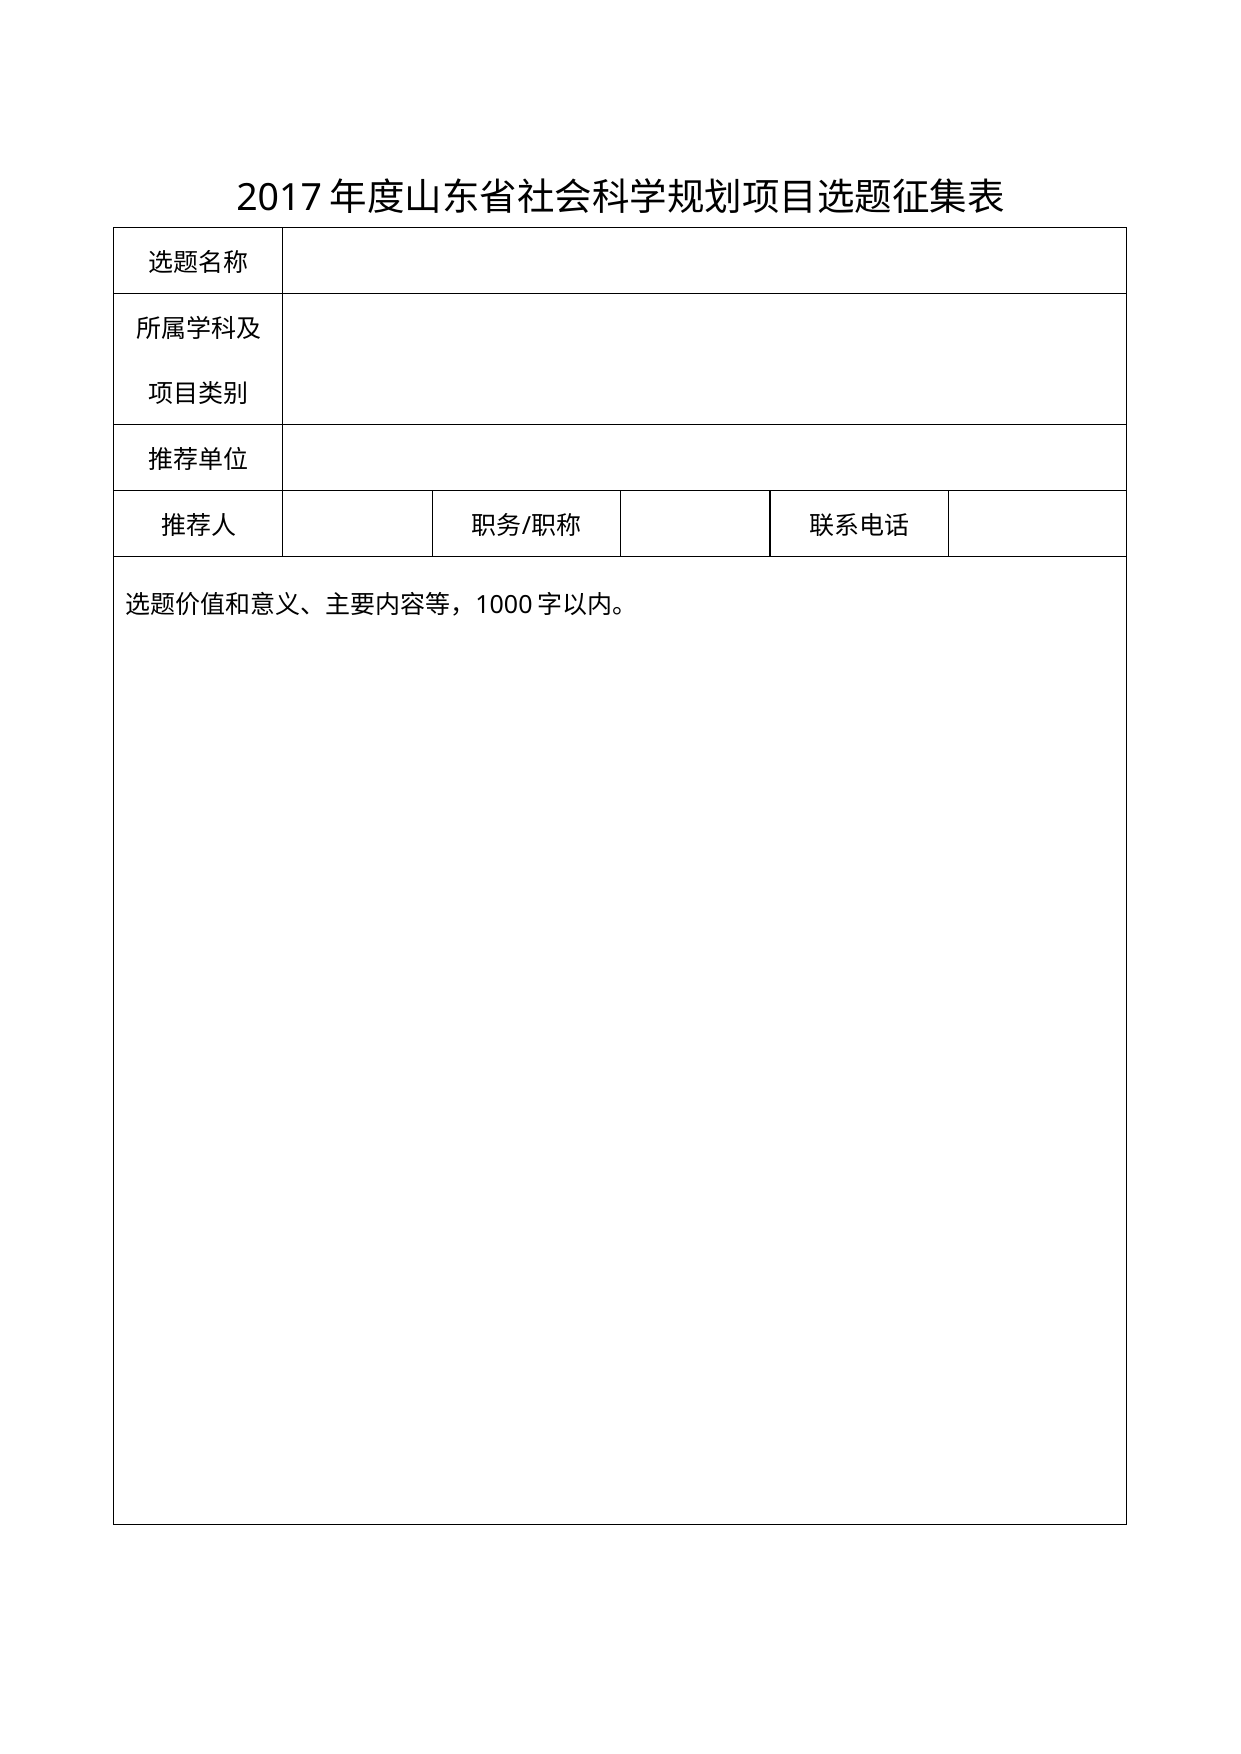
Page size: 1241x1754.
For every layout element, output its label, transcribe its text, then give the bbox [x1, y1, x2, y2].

table_cell 推荐单位 [114, 425, 282, 490]
table_cell 推荐人 [114, 491, 282, 556]
table_cell [283, 425, 1126, 490]
table_cell [949, 491, 1126, 556]
table_cell 联系电话 [771, 491, 948, 556]
table_header [283, 228, 1126, 293]
table_cell 职务/职称 [433, 491, 620, 556]
table_cell [621, 491, 769, 556]
table_cell 选题价值和意义、主要内容等，1000字以内。 [114, 557, 1126, 1523]
table_cell 所属学科及 项目类别 [114, 294, 282, 424]
table_header 选题名称 [114, 228, 282, 293]
table_cell [283, 491, 432, 556]
text 2017年度山东省社会科学规划项目选题征集表 [187, 162, 1053, 227]
table_cell [283, 294, 1126, 424]
